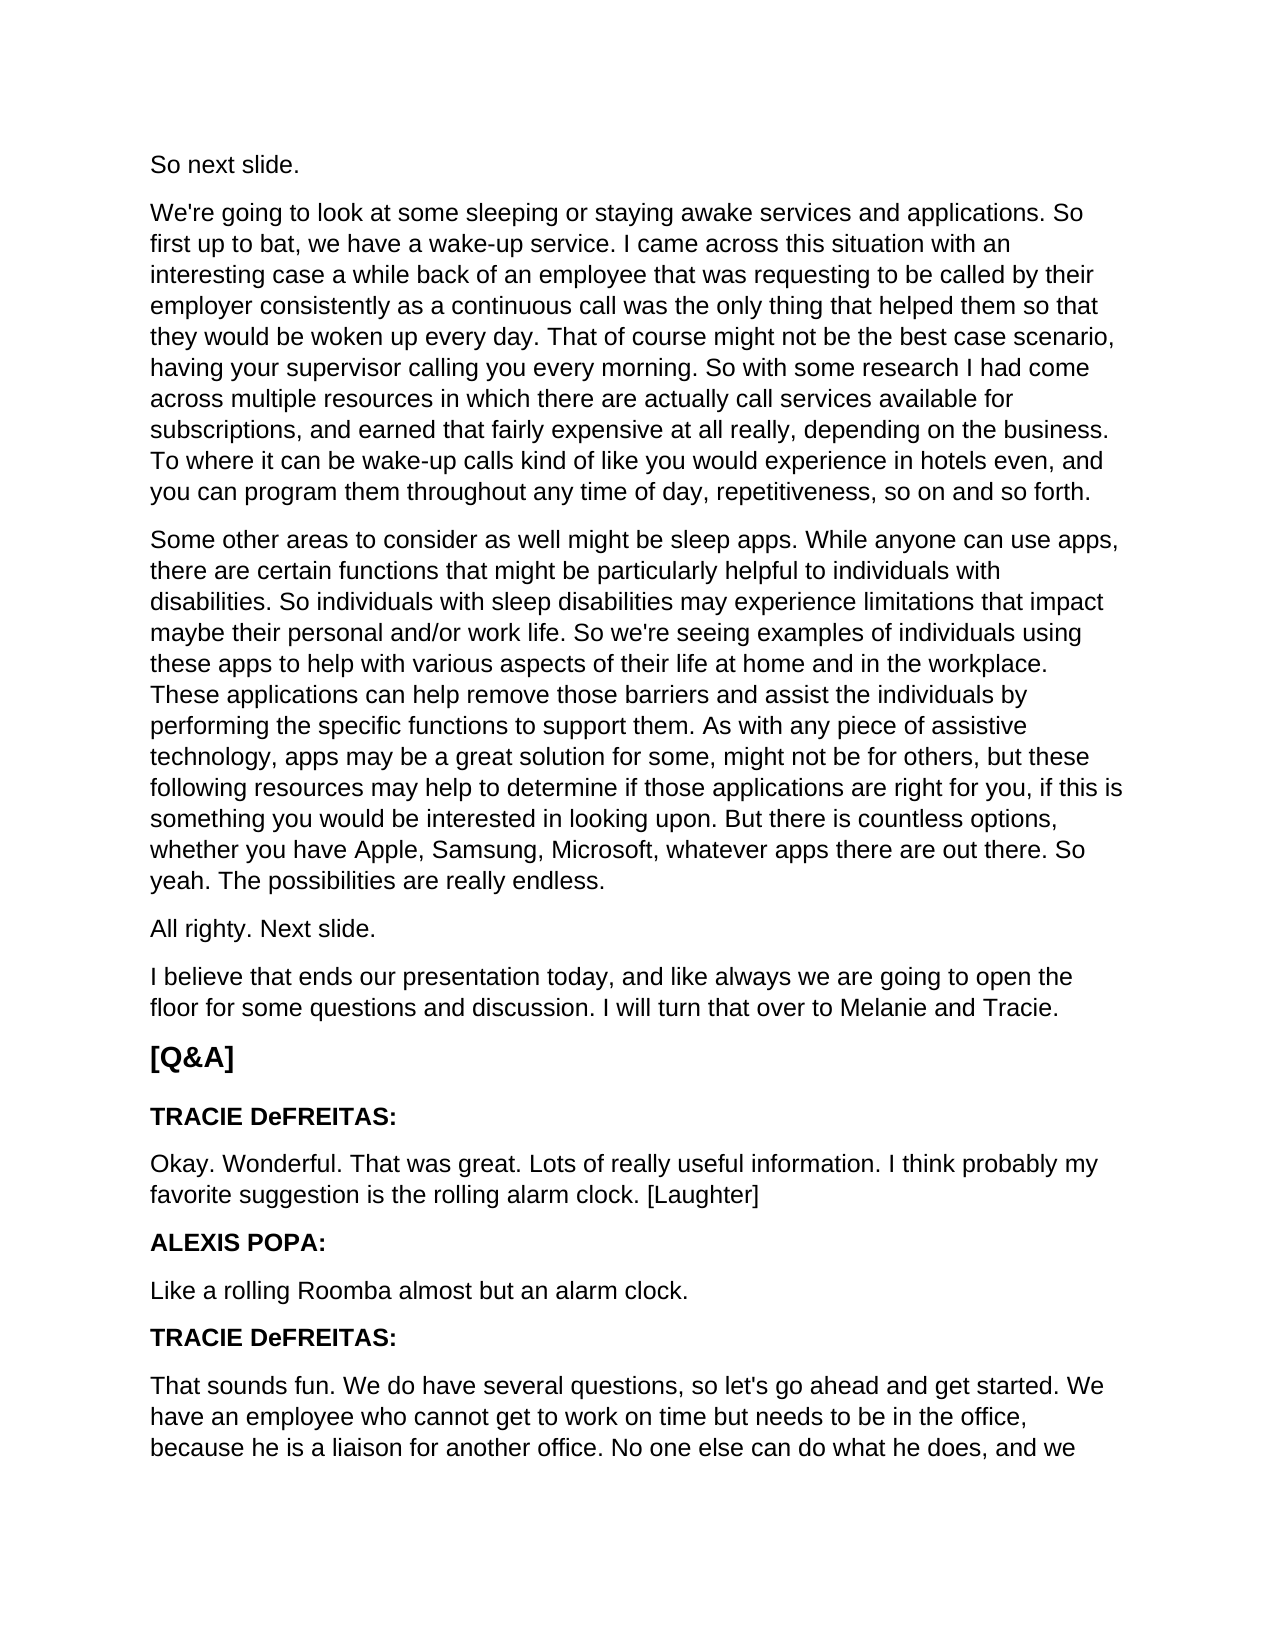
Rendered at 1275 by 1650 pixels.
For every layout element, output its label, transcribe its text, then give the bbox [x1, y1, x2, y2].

text We're going to look at some sleeping or staying awake services and applications. So first up to bat, we have a wake-up service. I came across this situation with an interesting case a while back of an employee that was requesting to be called by their employer consistently as a continuous call was the only thing that helped them so that they would be woken up every day. That of course might not be the best case scenario, having your supervisor calling you every morning. So with some research I had come across multiple resources in which there are actually call services available for subscriptions, and earned that fairly expensive at all really, depending on the business. To where it can be wake-up calls kind of like you would experience in hotels even, and you can program them throughout any time of day, repetitiveness, so on and so forth. [150, 198, 1125, 506]
subtitle [Q&A] [150, 1040, 1125, 1074]
text So next slide. [150, 150, 1125, 179]
text TRACIE DeFREITAS: [150, 1102, 1125, 1130]
text Like a rolling Roomba almost but an alarm clock. [150, 1276, 1125, 1304]
text Some other areas to consider as well might be sleep apps. While anyone can use apps, there are certain functions that might be particularly helpful to individuals with disabilities. So individuals with sleep disabilities may experience limitations that impact maybe their personal and/or work life. So we're seeing examples of individuals using these apps to help with various aspects of their life at home and in the workplace. These applications can help remove those barriers and assist the individuals by performing the specific functions to support them. As with any piece of assistive technology, apps may be a great solution for some, might not be for others, but these following resources may help to determine if those applications are right for you, if this is something you would be interested in looking upon. But there is countless options, whether you have Apple, Samsung, Microsoft, whatever apps there are out there. So yeah. The possibilities are really endless. [150, 525, 1125, 895]
text I believe that ends our presentation today, and like always we are going to open the floor for some questions and discussion. I will turn that over to Melanie and Tracie. [150, 962, 1125, 1021]
text Okay. Wonderful. That was great. Lots of really useful information. I think probably my favorite suggestion is the rolling alarm clock. [Laughter] [150, 1149, 1125, 1209]
text TRACIE DeFREITAS: [150, 1323, 1125, 1352]
text All righty. Next slide. [150, 914, 1125, 943]
text ALEXIS POPA: [150, 1228, 1125, 1257]
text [150, 1371, 1125, 1462]
